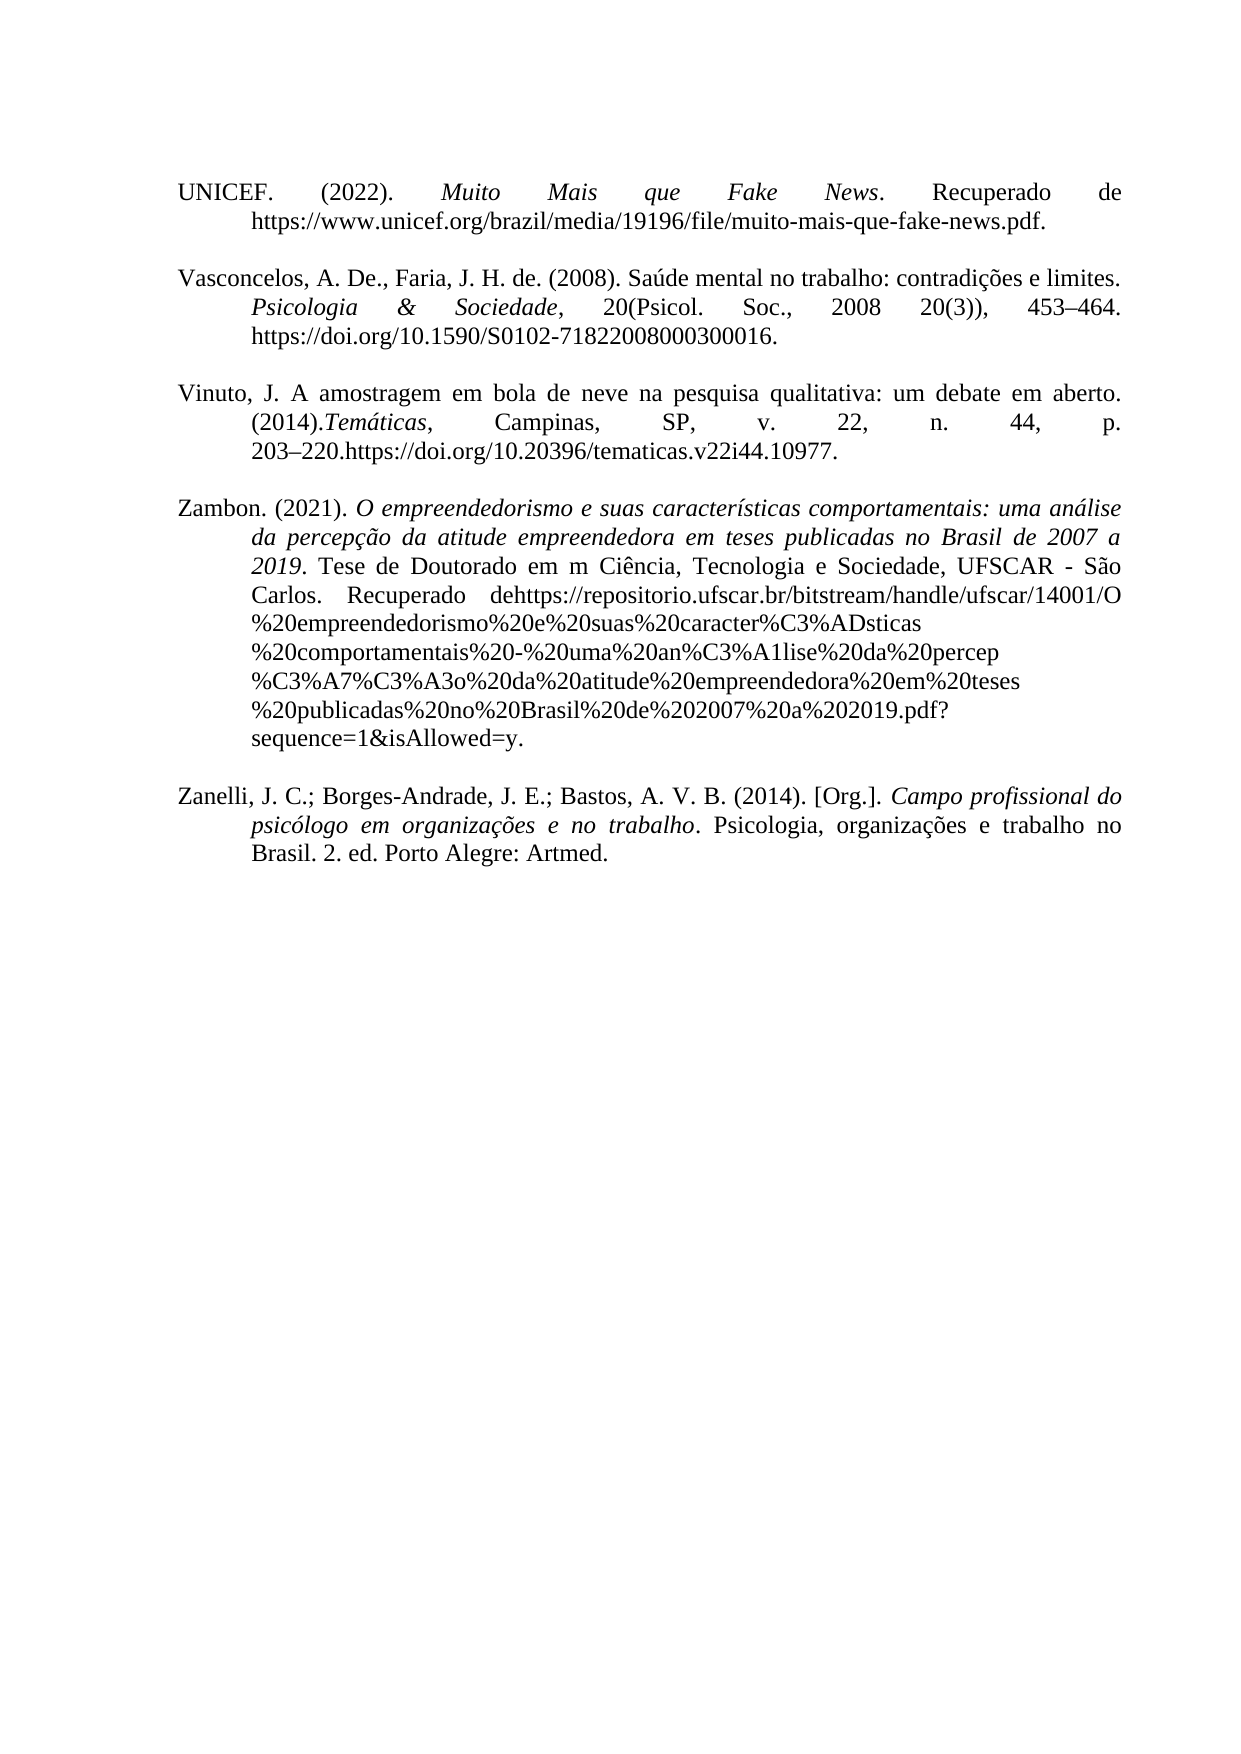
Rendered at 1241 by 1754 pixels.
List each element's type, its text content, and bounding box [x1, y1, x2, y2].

text UNICEF. (2022). Muito Mais que Fake News. Recuperado de https://www.unicef.org/brazil/media/19196/file/muito-mais-que-fake-news.pdf. [177, 177, 1122, 235]
subtitle Zambon. (2021). O empreendedorismo e suas características comportamentais: uma análise da percepção da atitude empreendedora em teses publicadas no Brasil de 2007 a 2019. Tese de Doutorado em m Ciência, Tecnologia e Sociedade, UFSCAR - São Carlos. Recuperado dehttps://repositorio.ufscar.br/bitstream/handle/ufscar/14001/O%20empreendedorismo%20e%20suas%20caracter%C3%ADsticas%20comportamentais%20-%20uma%20an%C3%A1lise%20da%20percep%C3%A7%C3%A3o%20da%20atitude%20empreendedora%20em%20teses%20publicadas%20no%20Brasil%20de%202007%20a%202019.pdf?sequence=1&isAllowed=y. [177, 493, 1122, 752]
subtitle Zanelli, J. C.; Borges-Andrade, J. E.; Bastos, A. V. B. (2014). [Org.]. Campo profissional do psicólogo em organizações e no trabalho. Psicologia, organizações e trabalho no Brasil. 2. ed. Porto Alegre: Artmed. [177, 781, 1122, 867]
text Vasconcelos, A. De., Faria, J. H. de. (2008). Saúde mental no trabalho: contradições e limites. Psicologia & Sociedade, 20(Psicol. Soc., 2008 20(3)), 453–464. https://doi.org/10.1590/S0102-71822008000300016. [177, 263, 1122, 350]
text Vinuto, J. A amostragem em bola de neve na pesquisa qualitativa: um debate em aberto. (2014).Temáticas, Campinas, SP, v. 22, n. 44, p. 203–220.https://doi.org/10.20396/tematicas.v22i44.10977. [177, 378, 1122, 465]
